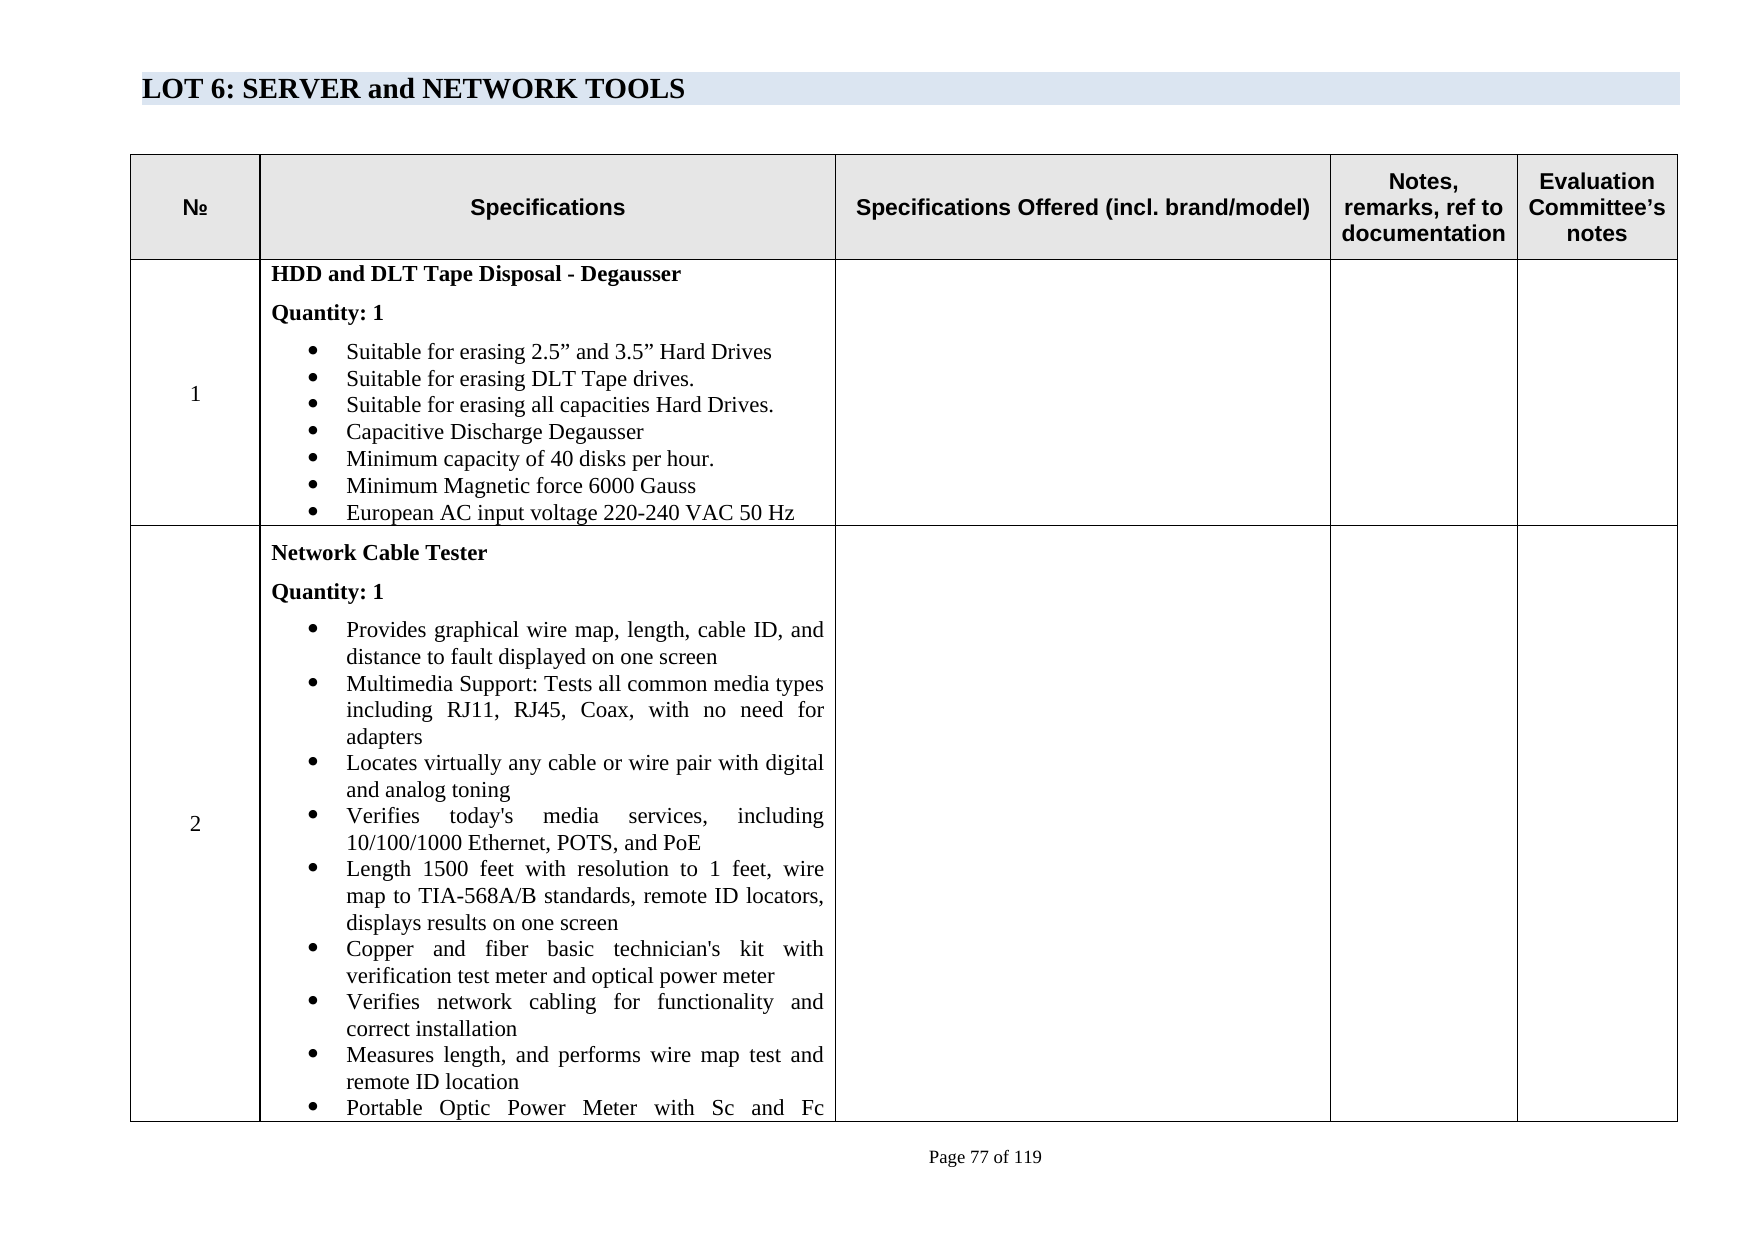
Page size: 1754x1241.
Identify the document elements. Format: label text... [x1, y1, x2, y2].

table_cell [836, 260, 1330, 525]
table_header Specifications [261, 155, 835, 259]
table_cell HDD and DLT Tape Disposal - Degausser Quantity: 1 Suitable for erasing 2.5” and 3.5” Hard Drives Suitable for erasing DLT Tape drives. Suitable for erasing all capacities Hard Drives. Capacitive Discharge Degausser Minimum capacity of 40 disks per hour. Minimum Magnetic force 6000 Gauss European AC input voltage 220-240 VAC 50 Hz [261, 260, 835, 525]
table_cell [836, 526, 1330, 1121]
table_header Specifications Offered (incl. brand/model) [836, 155, 1330, 259]
table_cell [1518, 260, 1677, 525]
table_cell [1331, 526, 1517, 1121]
table_header Evaluation Committee’s notes [1518, 155, 1677, 259]
table_cell [1518, 526, 1677, 1121]
text LOT 6: SERVER and NETWORK TOOLS [142, 72, 1680, 105]
table_header Notes, remarks, ref to documentation [1331, 155, 1517, 259]
table_cell [1331, 260, 1517, 525]
table_cell [131, 526, 259, 1121]
table_header № [131, 155, 259, 259]
table_cell [131, 260, 259, 525]
